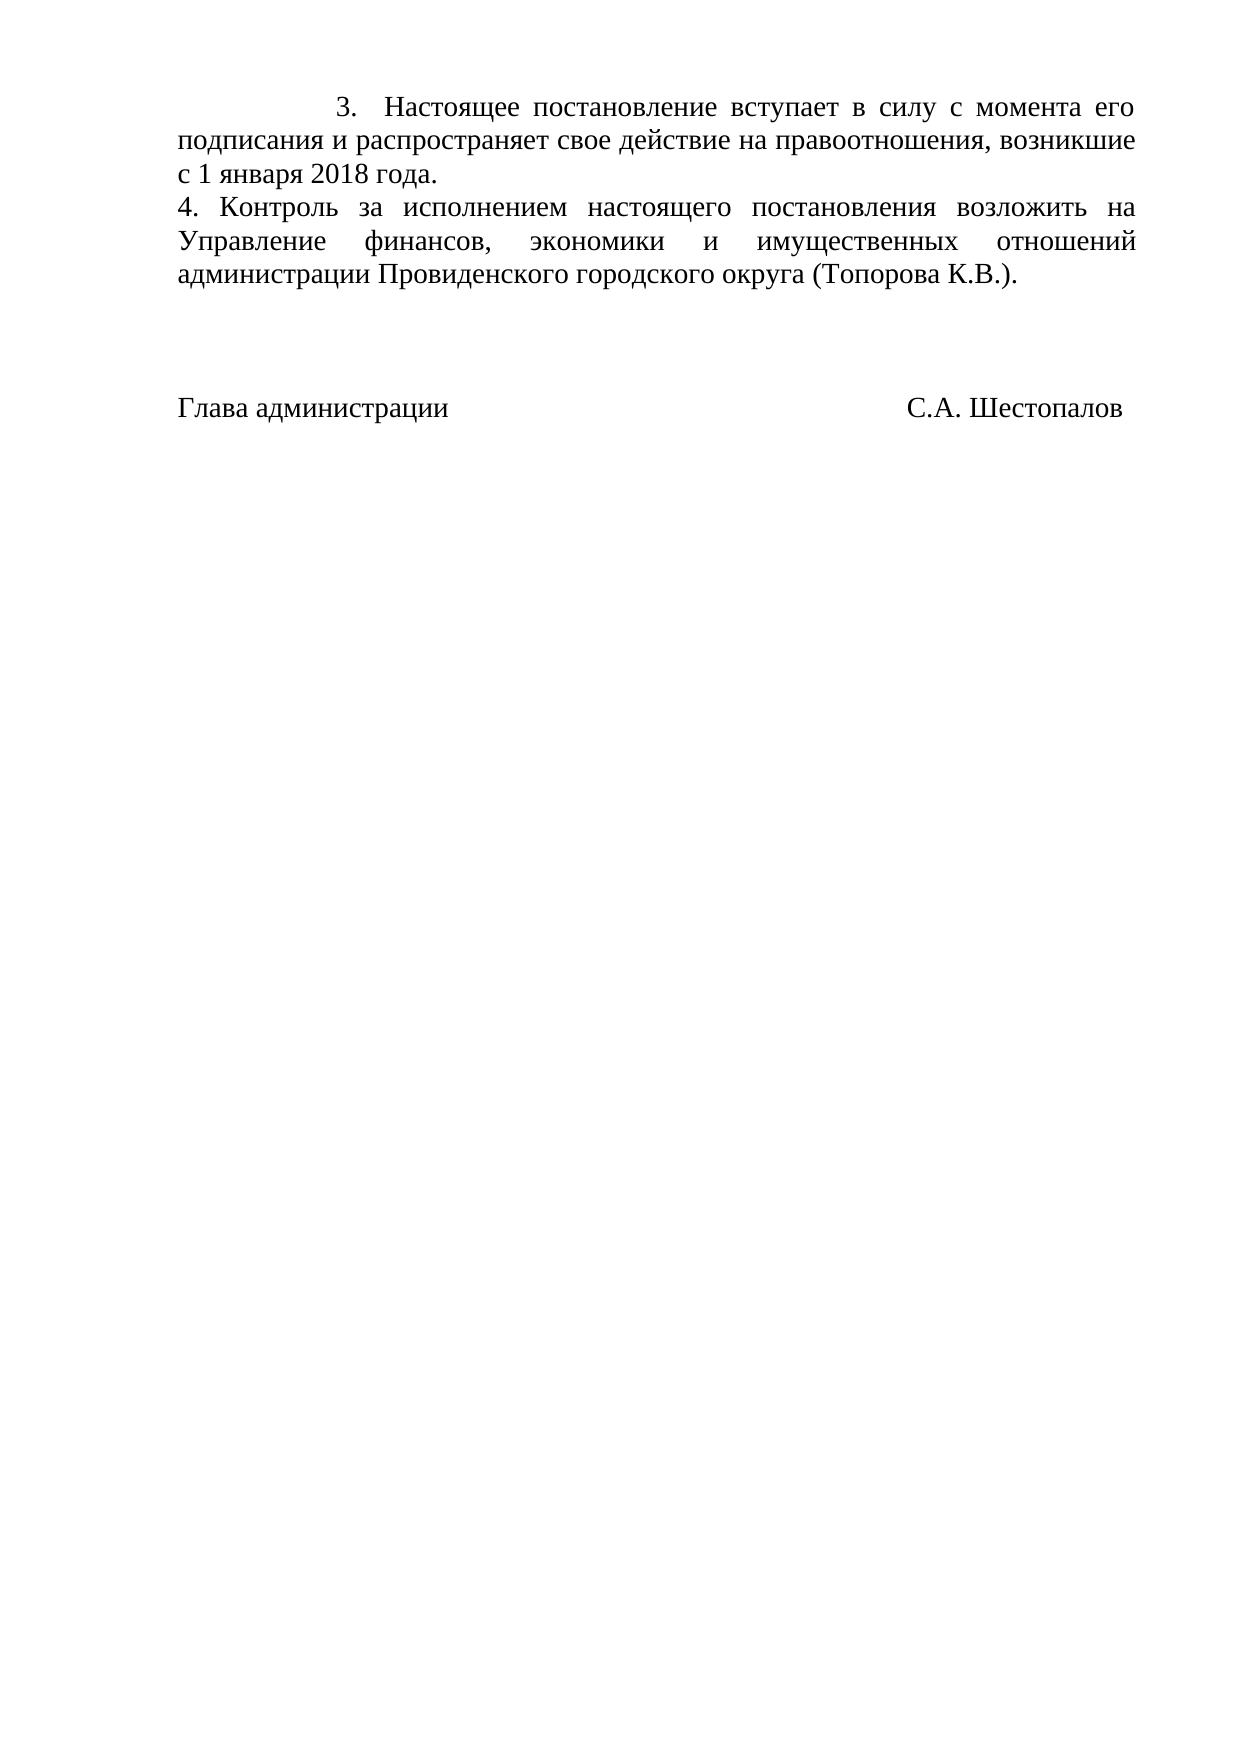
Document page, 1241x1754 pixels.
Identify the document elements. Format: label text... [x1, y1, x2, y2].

text Глава администрации С.А. Шестопалов [177, 391, 1137, 424]
text 3. Настоящее постановление вступает в силу с момента его подписания и распространяет свое действие на правоотношения, возникшие с 1 января 2018 года. [177, 89, 1137, 189]
text 4. Контроль за исполнением настоящего постановления возложить на Управление финансов, экономики и имущественных отношений администрации Провиденского городского округа (Топорова К.В.). [177, 189, 1137, 290]
